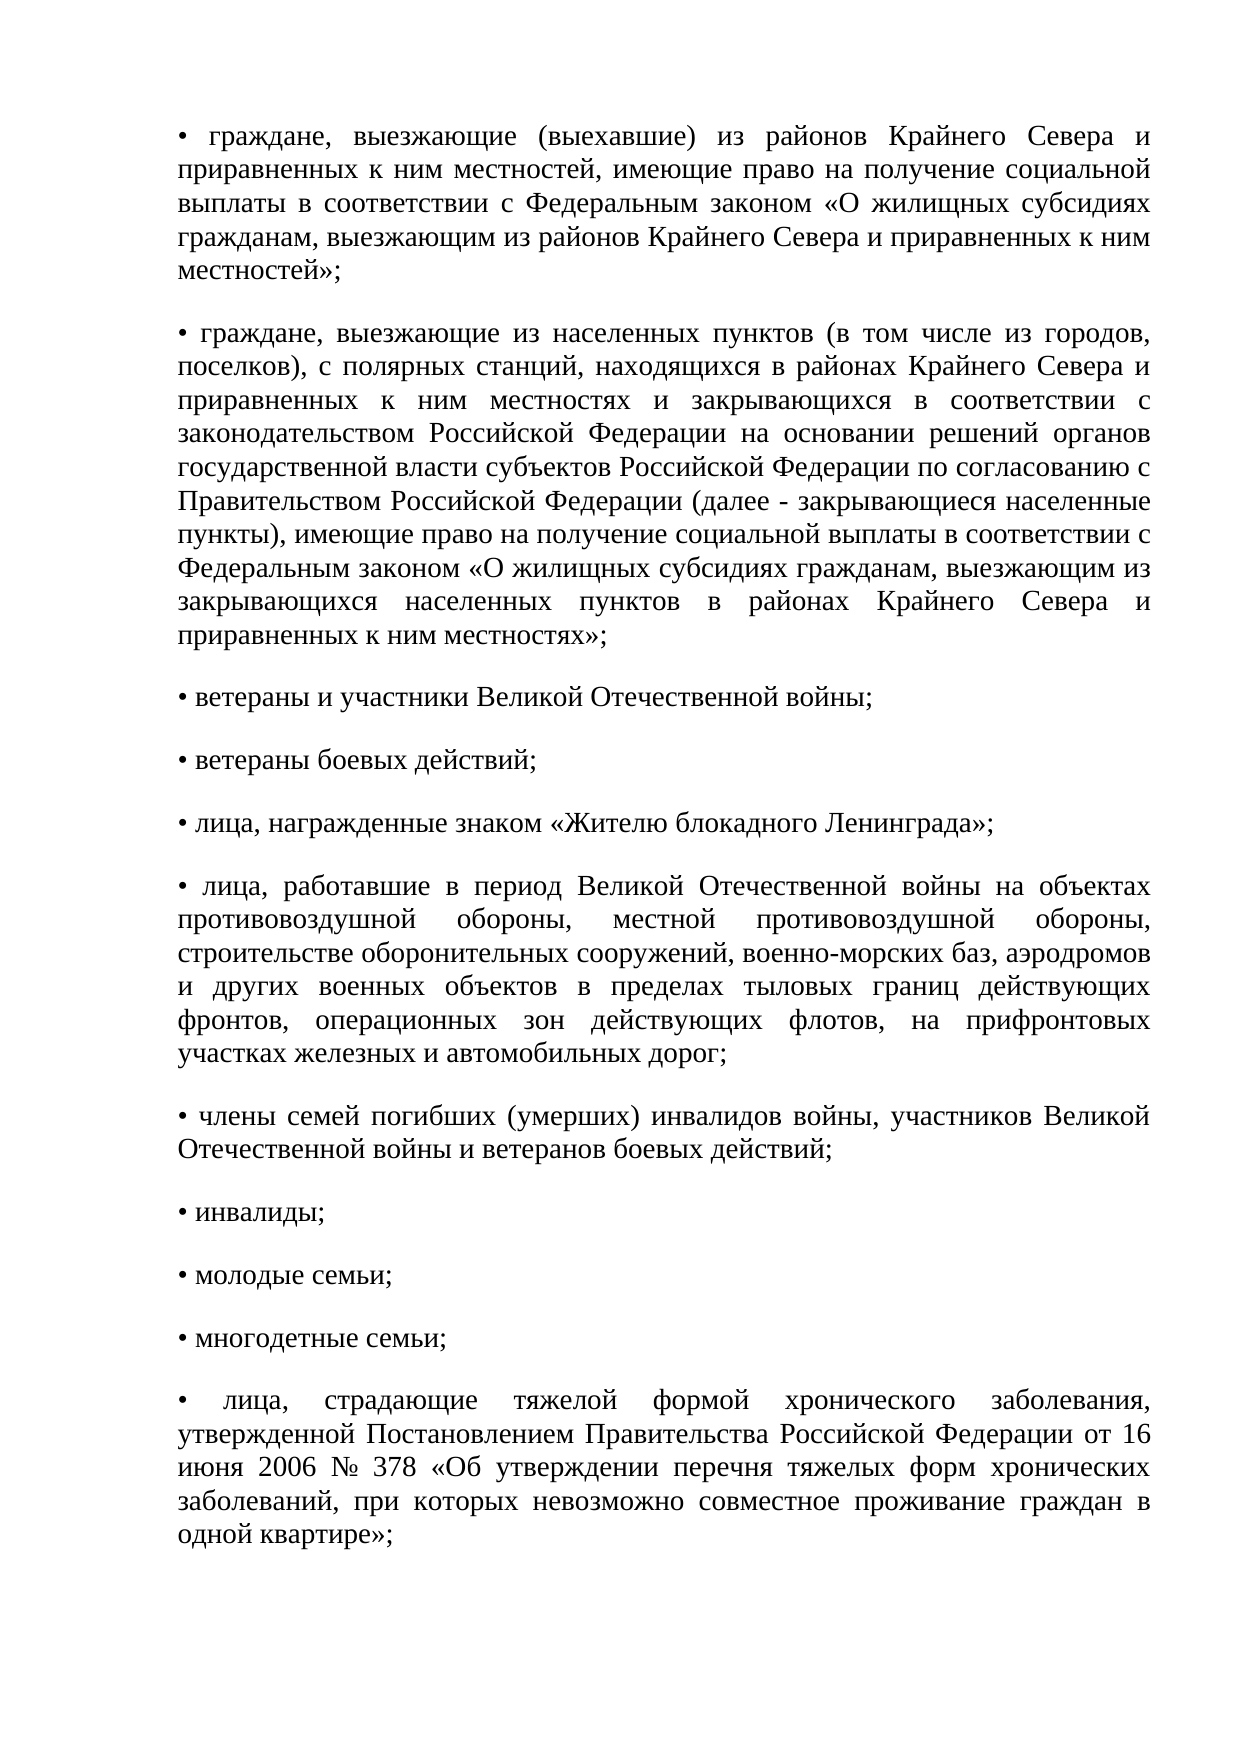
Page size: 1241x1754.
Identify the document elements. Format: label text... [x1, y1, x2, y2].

text • лица, работавшие в период Великой Отечественной войны на объектах противовоздушной обороны, местной противовоздушной обороны, строительстве оборонительных сооружений, военно-морских баз, аэродромов и других военных объектов в пределах тыловых границ действующих фронтов, операционных зон действующих флотов, на прифронтовых участках железных и автомобильных дорог; [177, 868, 1152, 1069]
text • лица, страдающие тяжелой формой хронического заболевания, утвержденной Постановлением Правительства Российской Федерации от 16 июня 2006 № 378 «Об утверждении перечня тяжелых форм хронических заболеваний, при которых невозможно совместное проживание граждан в одной квартире»; [177, 1382, 1152, 1550]
text • лица, награжденные знаком «Жителю блокадного Ленинграда»; [177, 805, 1152, 838]
text • ветераны и участники Великой Отечественной войны; [177, 679, 1152, 713]
text • молодые семьи; [177, 1257, 1152, 1291]
text • члены семей погибших (умерших) инвалидов войны, участников Великой Отечественной войны и ветеранов боевых действий; [177, 1098, 1152, 1165]
text • многодетные семьи; [177, 1320, 1152, 1353]
text • граждане, выезжающие (выехавшие) из районов Крайнего Севера и приравненных к ним местностей, имеющие право на получение социальной выплаты в соответствии с Федеральным законом «О жилищных субсидиях гражданам, выезжающим из районов Крайнего Севера и приравненных к ним местностей»; [177, 118, 1152, 286]
text • ветераны боевых действий; [177, 742, 1152, 776]
text • граждане, выезжающие из населенных пунктов (в том числе из городов, поселков), с полярных станций, находящихся в районах Крайнего Севера и приравненных к ним местностях и закрывающихся в соответствии с законодательством Российской Федерации на основании решений органов государственной власти субъектов Российской Федерации по согласованию с Правительством Российской Федерации (далее - закрывающиеся населенные пункты), имеющие право на получение социальной выплаты в соответствии с Федеральным законом «О жилищных субсидиях гражданам, выезжающим из закрывающихся населенных пунктов в районах Крайнего Севера и приравненных к ним местностях»; [177, 315, 1152, 650]
text • инвалиды; [177, 1194, 1152, 1228]
